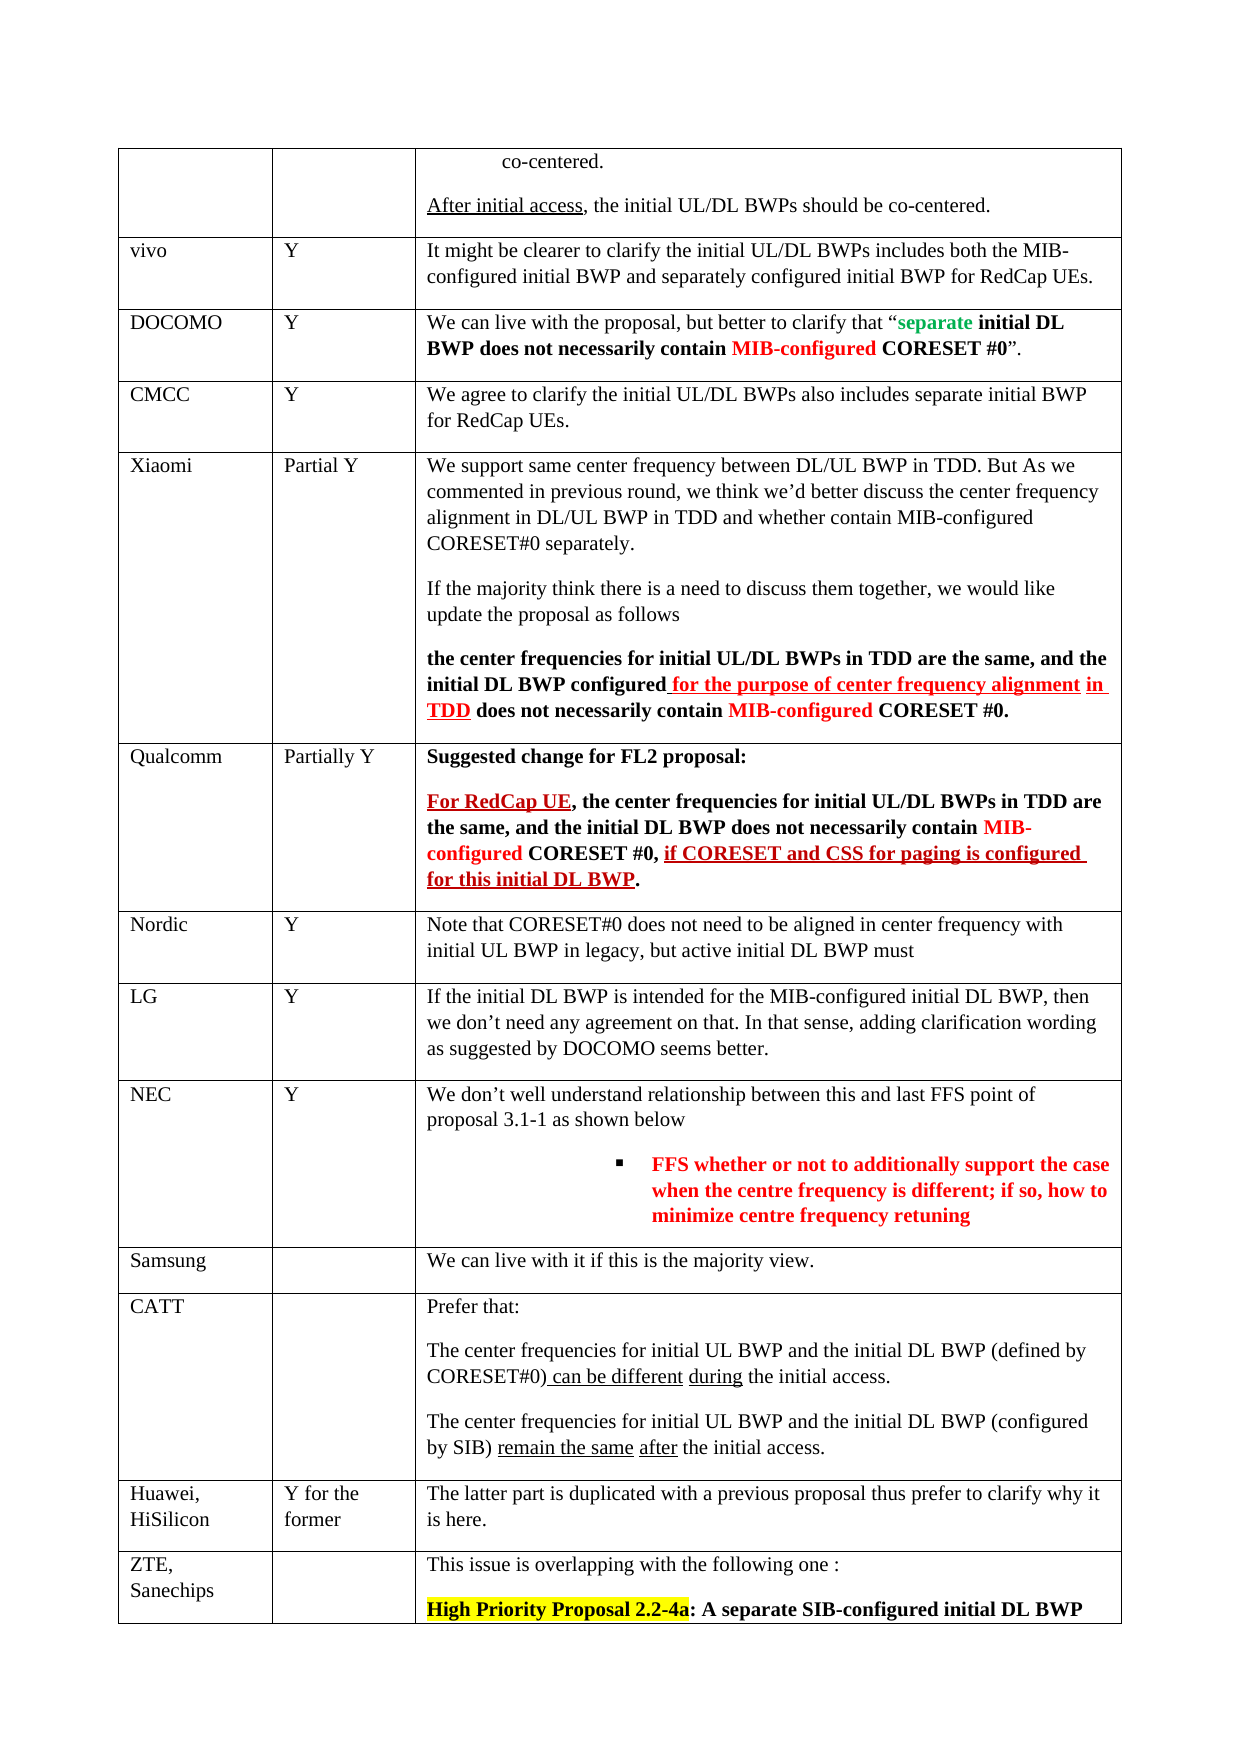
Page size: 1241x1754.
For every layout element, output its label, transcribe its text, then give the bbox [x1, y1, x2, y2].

table_cell Huawei, HiSilicon [119, 1481, 272, 1551]
table_cell We can live with the proposal, but better to clarify that “separate initial DL BWP does not necessarily contain MIB-configured CORESET #0”. [416, 310, 1121, 381]
table_cell Note that CORESET#0 does not need to be aligned in center frequency with initial UL BWP in legacy, but active initial DL BWP must [416, 912, 1121, 983]
table_cell We don’t well understand relationship between this and last FFS point of proposal 3.1-1 as shown below FFS whether or not to additionally support the case when the centre frequency is different; if so, how to minimize centre frequency retuning [416, 1081, 1121, 1247]
table_cell Y [273, 1081, 415, 1247]
table_cell N [273, 149, 415, 237]
table_cell Qualcomm [119, 744, 272, 911]
table_cell Nordic [119, 912, 272, 983]
table_cell We agree to clarify the initial UL/DL BWPs also includes separate initial BWP for RedCap UEs. [416, 382, 1121, 452]
table_cell Partially Y [273, 744, 415, 911]
table_cell If the initial DL BWP is intended for the MIB-configured initial DL BWP, then we don’t need any agreement on that. In that sense, adding clarification wording as suggested by DOCOMO seems better. [416, 984, 1121, 1080]
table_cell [416, 1552, 1121, 1623]
table_cell Y [273, 912, 415, 983]
table_cell vivo [119, 238, 272, 309]
table_cell [273, 1294, 415, 1479]
table_cell Y [273, 238, 415, 309]
table_cell ZTE, Sanechips [119, 1552, 272, 1623]
table_cell Y [273, 382, 415, 452]
table_cell LG [119, 984, 272, 1080]
table_cell We support same center frequency between DL/UL BWP in TDD. But As we commented in previous round, we think we’d better discuss the center frequency alignment in DL/UL BWP in TDD and whether contain MIB-configured CORESET#0 separately. If the majority think there is a need to discuss them together, we would like update the proposal as follows the center frequencies for initial UL/DL BWPs in TDD are the same, and the initial DL BWP configured for the purpose of center frequency alignment in TDD does not necessarily contain MIB-configured CORESET #0. [416, 453, 1121, 743]
table_cell DOCOMO [119, 310, 272, 381]
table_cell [119, 149, 272, 237]
table_cell [273, 1248, 415, 1293]
table_cell CATT [119, 1294, 272, 1479]
table_cell We can live with it if this is the majority view. [416, 1248, 1121, 1293]
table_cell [416, 149, 1121, 237]
table_cell Y [273, 310, 415, 381]
table_cell Suggested change for FL2 proposal: For RedCap UE, the center frequencies for initial UL/DL BWPs in TDD are the same, and the initial DL BWP does not necessarily contain MIB-configured CORESET #0, if CORESET and CSS for paging is configured for this initial DL BWP. [416, 744, 1121, 911]
table_cell Y [273, 984, 415, 1080]
table_cell Prefer that: The center frequencies for initial UL BWP and the initial DL BWP (defined by CORESET#0) can be different during the initial access. The center frequencies for initial UL BWP and the initial DL BWP (configured by SIB) remain the same after the initial access. [416, 1294, 1121, 1479]
table_cell Partial Y [273, 453, 415, 743]
table_cell It might be clearer to clarify the initial UL/DL BWPs includes both the MIB-configured initial BWP and separately configured initial BWP for RedCap UEs. [416, 238, 1121, 309]
table_cell [273, 1552, 415, 1623]
table_cell The latter part is duplicated with a previous proposal thus prefer to clarify why it is here. [416, 1481, 1121, 1551]
table_cell Xiaomi [119, 453, 272, 743]
table_cell CMCC [119, 382, 272, 452]
table_cell NEC [119, 1081, 272, 1247]
table_cell Samsung [119, 1248, 272, 1293]
table_cell Y for the former [273, 1481, 415, 1551]
